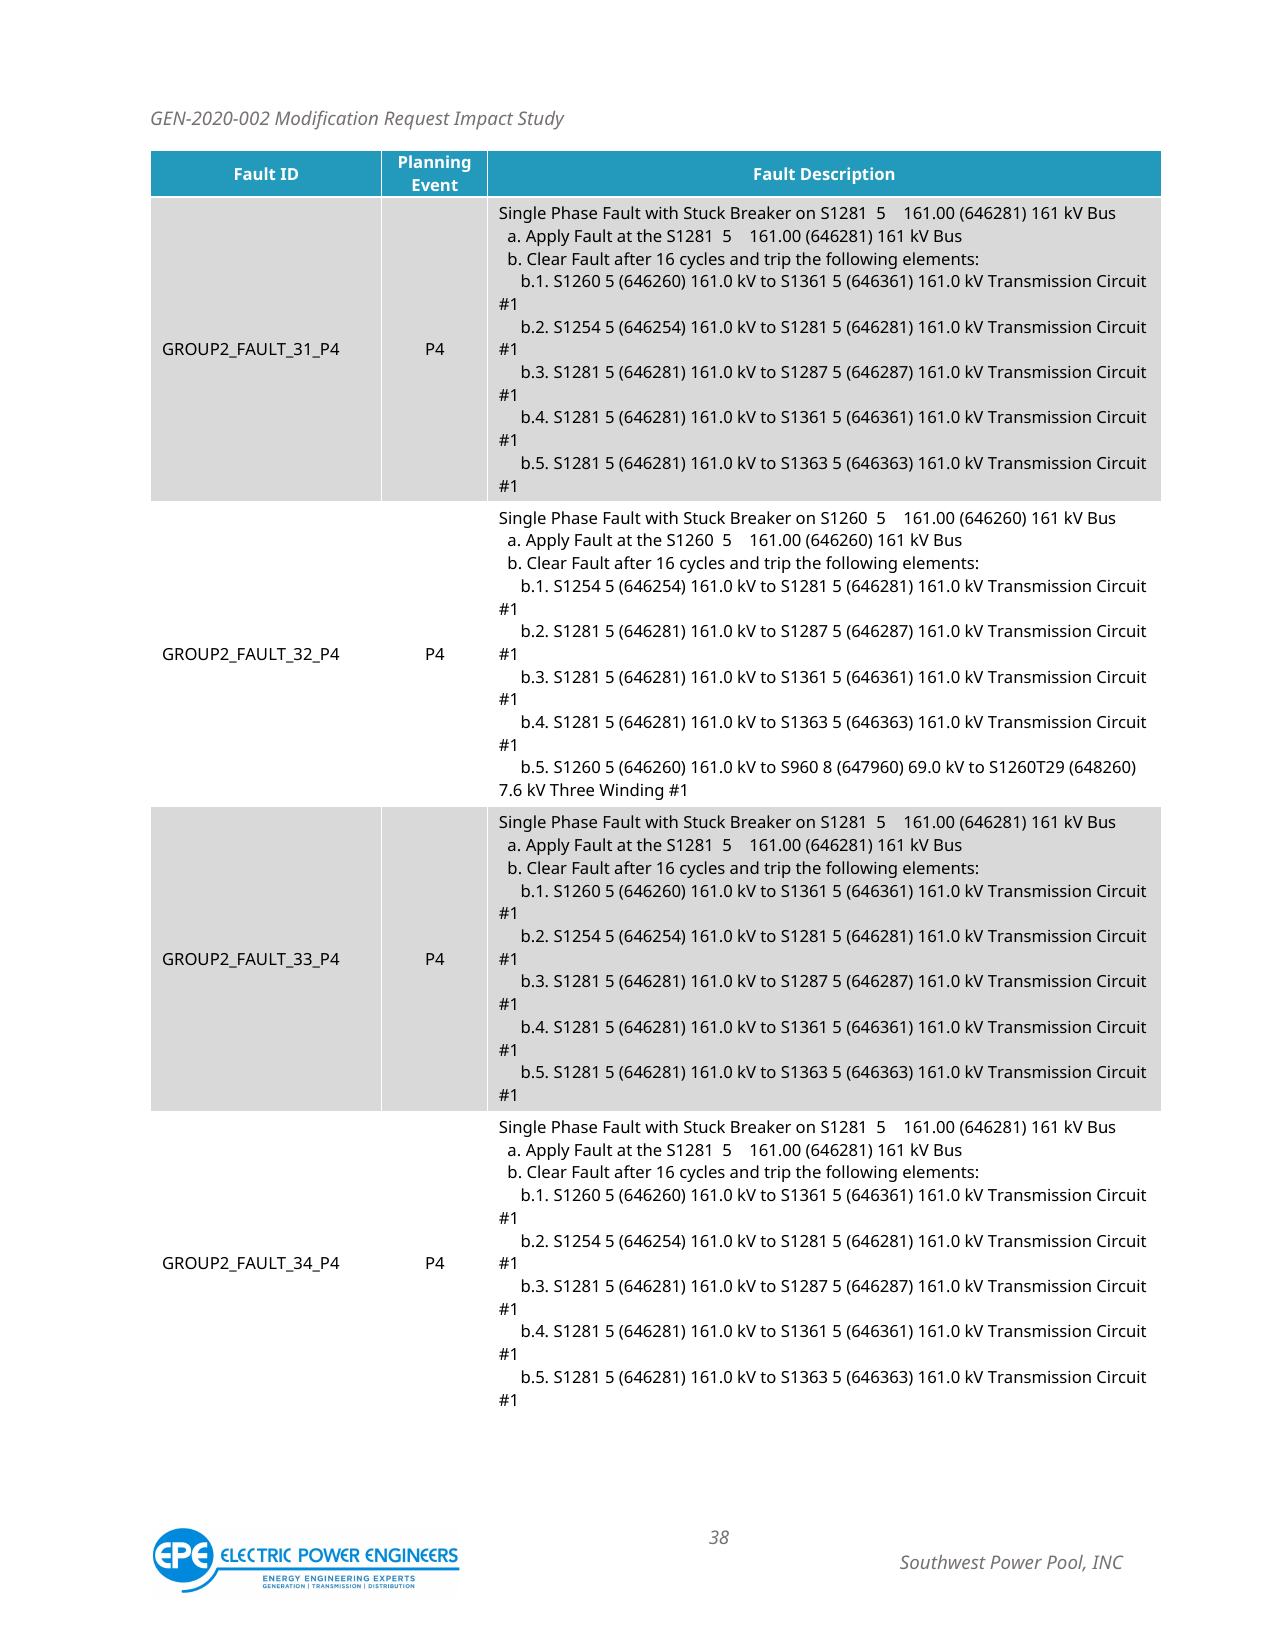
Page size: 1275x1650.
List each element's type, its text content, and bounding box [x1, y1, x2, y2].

table_cell P4 [382, 1112, 487, 1415]
table_header Fault Description [488, 151, 1161, 196]
table_cell GROUP2_FAULT_32_P4 [151, 502, 381, 806]
table_cell Single Phase Fault with Stuck Breaker on S1260 5 161.00 (646260) 161 kV Bus a. Apply Fault at the S1260 5 161.00 (646260) 161 kV Bus b. Clear Fault after 16 cycles and trip the following elements: b.1. S1254 5 (646254) 161.0 kV to S1281 5 (646281) 161.0 kV Transmission Circuit #1 b.2. S1281 5 (646281) 161.0 kV to S1287 5 (646287) 161.0 kV Transmission Circuit #1 b.3. S1281 5 (646281) 161.0 kV to S1361 5 (646361) 161.0 kV Transmission Circuit #1 b.4. S1281 5 (646281) 161.0 kV to S1363 5 (646363) 161.0 kV Transmission Circuit #1 b.5. S1260 5 (646260) 161.0 kV to S960 8 (647960) 69.0 kV to S1260T29 (648260) 7.6 kV Three Winding #1 [488, 502, 1161, 806]
table_cell GROUP2_FAULT_34_P4 [151, 1112, 381, 1415]
picture [150, 1525, 459, 1598]
table_header Planning Event [382, 151, 487, 196]
table_cell P4 [382, 502, 487, 806]
table_cell Single Phase Fault with Stuck Breaker on S1281 5 161.00 (646281) 161 kV Bus a. Apply Fault at the S1281 5 161.00 (646281) 161 kV Bus b. Clear Fault after 16 cycles and trip the following elements: b.1. S1260 5 (646260) 161.0 kV to S1361 5 (646361) 161.0 kV Transmission Circuit #1 b.2. S1254 5 (646254) 161.0 kV to S1281 5 (646281) 161.0 kV Transmission Circuit #1 b.3. S1281 5 (646281) 161.0 kV to S1287 5 (646287) 161.0 kV Transmission Circuit #1 b.4. S1281 5 (646281) 161.0 kV to S1361 5 (646361) 161.0 kV Transmission Circuit #1 b.5. S1281 5 (646281) 161.0 kV to S1363 5 (646363) 161.0 kV Transmission Circuit #1 [488, 807, 1161, 1111]
table_cell GROUP2_FAULT_31_P4 [151, 198, 381, 501]
table_cell Single Phase Fault with Stuck Breaker on S1281 5 161.00 (646281) 161 kV Bus a. Apply Fault at the S1281 5 161.00 (646281) 161 kV Bus b. Clear Fault after 16 cycles and trip the following elements: b.1. S1260 5 (646260) 161.0 kV to S1361 5 (646361) 161.0 kV Transmission Circuit #1 b.2. S1254 5 (646254) 161.0 kV to S1281 5 (646281) 161.0 kV Transmission Circuit #1 b.3. S1281 5 (646281) 161.0 kV to S1287 5 (646287) 161.0 kV Transmission Circuit #1 b.4. S1281 5 (646281) 161.0 kV to S1361 5 (646361) 161.0 kV Transmission Circuit #1 b.5. S1281 5 (646281) 161.0 kV to S1363 5 (646363) 161.0 kV Transmission Circuit #1 [488, 198, 1161, 501]
table_cell P4 [382, 198, 487, 501]
table_cell P4 [382, 807, 487, 1111]
table_header Fault ID [151, 151, 381, 196]
table_cell GROUP2_FAULT_33_P4 [151, 807, 381, 1111]
table_cell Single Phase Fault with Stuck Breaker on S1281 5 161.00 (646281) 161 kV Bus a. Apply Fault at the S1281 5 161.00 (646281) 161 kV Bus b. Clear Fault after 16 cycles and trip the following elements: b.1. S1260 5 (646260) 161.0 kV to S1361 5 (646361) 161.0 kV Transmission Circuit #1 b.2. S1254 5 (646254) 161.0 kV to S1281 5 (646281) 161.0 kV Transmission Circuit #1 b.3. S1281 5 (646281) 161.0 kV to S1287 5 (646287) 161.0 kV Transmission Circuit #1 b.4. S1281 5 (646281) 161.0 kV to S1361 5 (646361) 161.0 kV Transmission Circuit #1 b.5. S1281 5 (646281) 161.0 kV to S1363 5 (646363) 161.0 kV Transmission Circuit #1 [488, 1112, 1161, 1415]
